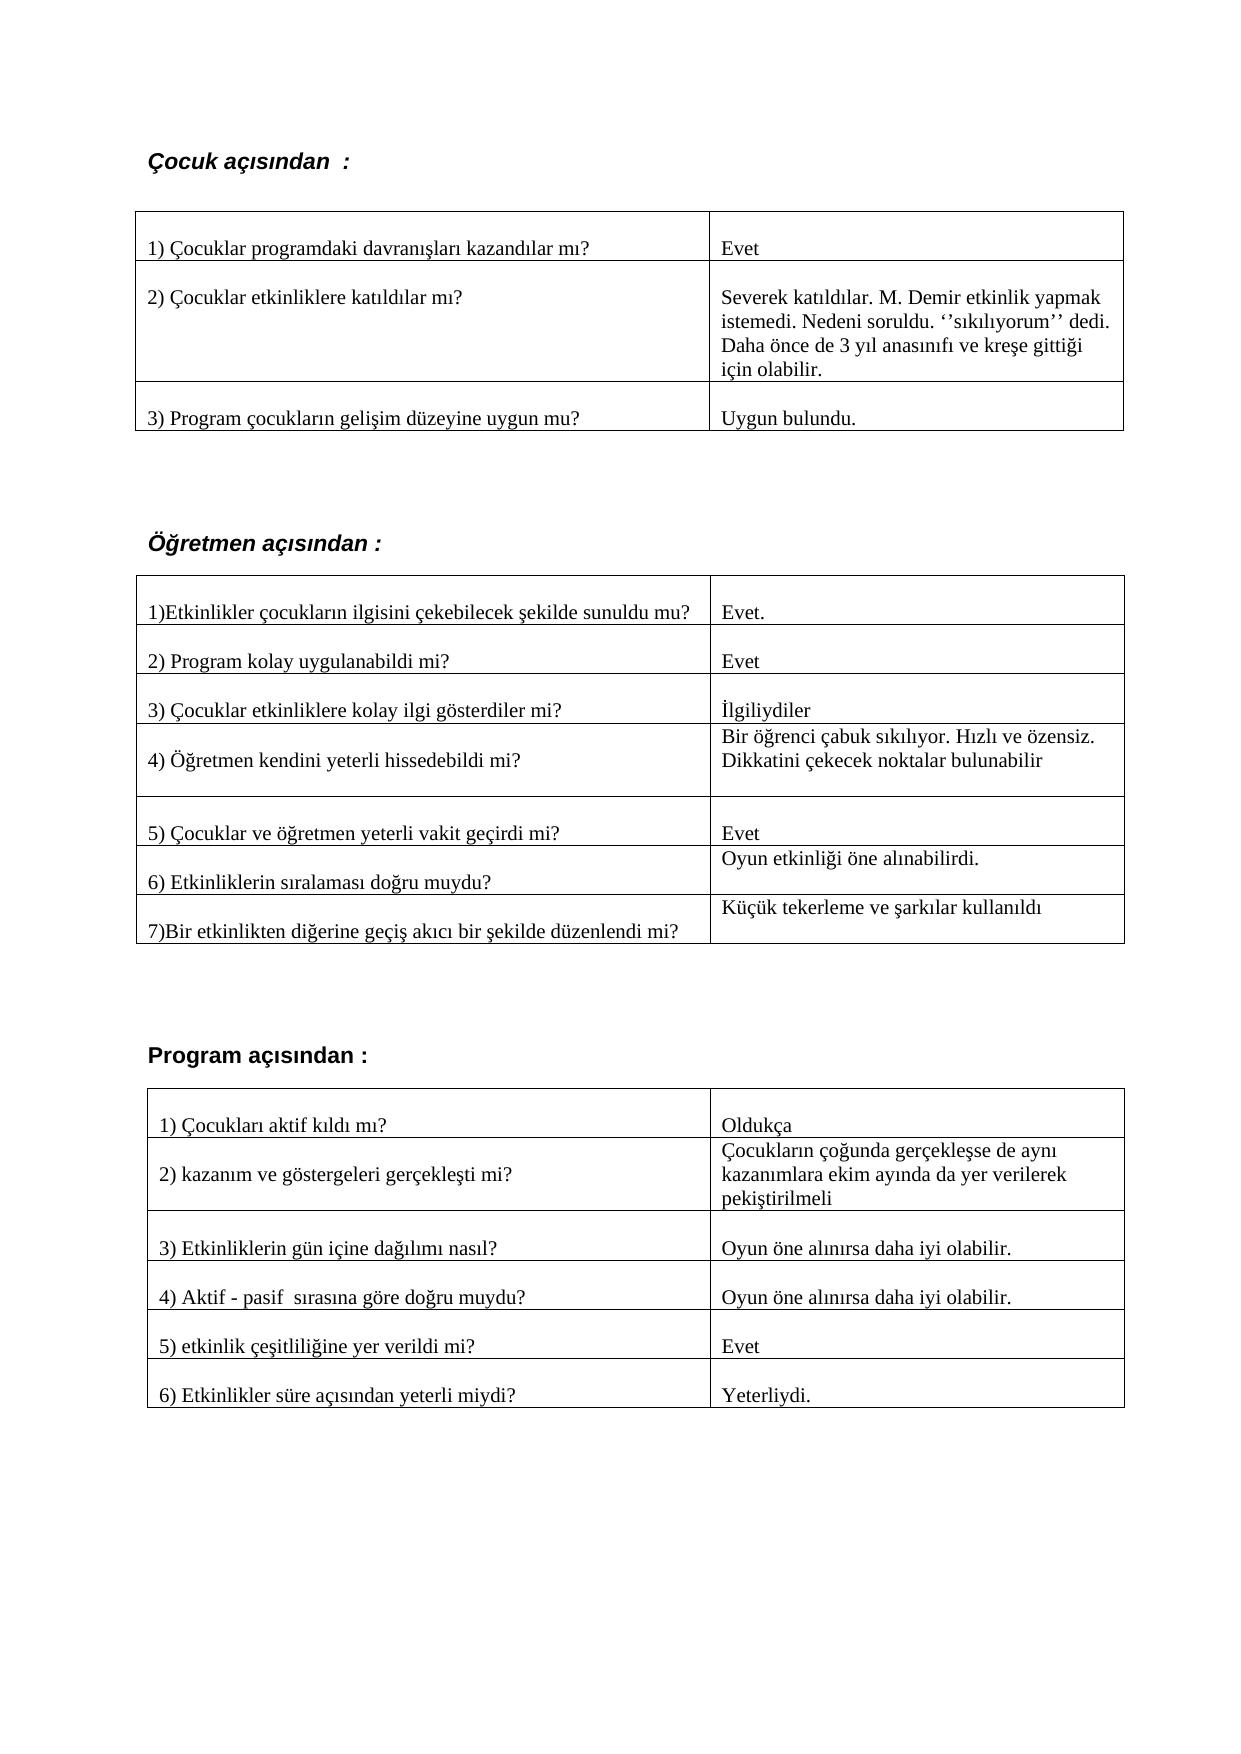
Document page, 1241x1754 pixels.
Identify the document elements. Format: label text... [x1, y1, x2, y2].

table_cell Yeterliydi. [711, 1359, 1124, 1407]
table_cell 3) Çocuklar etkinliklere kolay ilgi gösterdiler mi? [137, 674, 710, 722]
table_cell 5) etkinlik çeşitliliğine yer verildi mi? [148, 1310, 710, 1358]
table_header 1)Etkinlikler çocukların ilgisini çekebilecek şekilde sunuldu mu? [137, 576, 710, 624]
table_cell Evet [711, 625, 1124, 673]
table_cell İlgiliydiler [711, 674, 1124, 722]
table_cell Çocukların çoğunda gerçekleşse de aynı kazanımlara ekim ayında da yer verilerek pekiştirilmeli [711, 1138, 1124, 1210]
table_cell Küçük tekerleme ve şarkılar kullanıldı [711, 895, 1124, 943]
table_cell 5) Çocuklar ve öğretmen yeterli vakit geçirdi mi? [137, 797, 710, 845]
table_cell 3) Etkinliklerin gün içine dağılımı nasıl? [148, 1211, 710, 1259]
table_cell Evet [711, 797, 1124, 845]
table_cell 2) Çocuklar etkinliklere katıldılar mı? [136, 261, 709, 381]
text Çocuk açısından : [148, 148, 1093, 174]
table_cell Oyun etkinliği öne alınabilirdi. [711, 846, 1124, 894]
table_cell Uygun bulundu. [710, 382, 1123, 430]
table_cell 7)Bir etkinlikten diğerine geçiş akıcı bir şekilde düzenlendi mi? [137, 895, 710, 943]
table_cell Oyun öne alınırsa daha iyi olabilir. [711, 1211, 1124, 1259]
table_header Oldukça [711, 1089, 1124, 1137]
table_cell 4) Aktif - pasif sırasına göre doğru muydu? [148, 1261, 710, 1309]
table_cell Evet [711, 1310, 1124, 1358]
table_cell 4) Öğretmen kendini yeterli hissedebildi mi? [137, 724, 710, 796]
text Program açısından : [148, 1042, 1093, 1069]
table_cell Severek katıldılar. M. Demir etkinlik yapmak istemedi. Nedeni soruldu. ‘’sıkılıyorum’’ dedi. Daha önce de 3 yıl anasınıfı ve kreşe gittiği için olabilir. [710, 261, 1123, 381]
table_cell 6) Etkinliklerin sıralaması doğru muydu? [137, 846, 710, 894]
table_header Evet. [711, 576, 1124, 624]
table_header 1) Çocuklar programdaki davranışları kazandılar mı? [136, 212, 709, 260]
table_cell 2) kazanım ve göstergeleri gerçekleşti mi? [148, 1138, 710, 1210]
table_header Evet [710, 212, 1123, 260]
table_cell Bir öğrenci çabuk sıkılıyor. Hızlı ve özensiz. Dikkatini çekecek noktalar bulunabilir [711, 724, 1124, 796]
text Öğretmen açısından : [148, 529, 1093, 556]
table_cell Oyun öne alınırsa daha iyi olabilir. [711, 1261, 1124, 1309]
table_cell 2) Program kolay uygulanabildi mi? [137, 625, 710, 673]
table_cell 6) Etkinlikler süre açısından yeterli miydi? [148, 1359, 710, 1407]
table_header 1) Çocukları aktif kıldı mı? [148, 1089, 710, 1137]
table_cell 3) Program çocukların gelişim düzeyine uygun mu? [136, 382, 709, 430]
